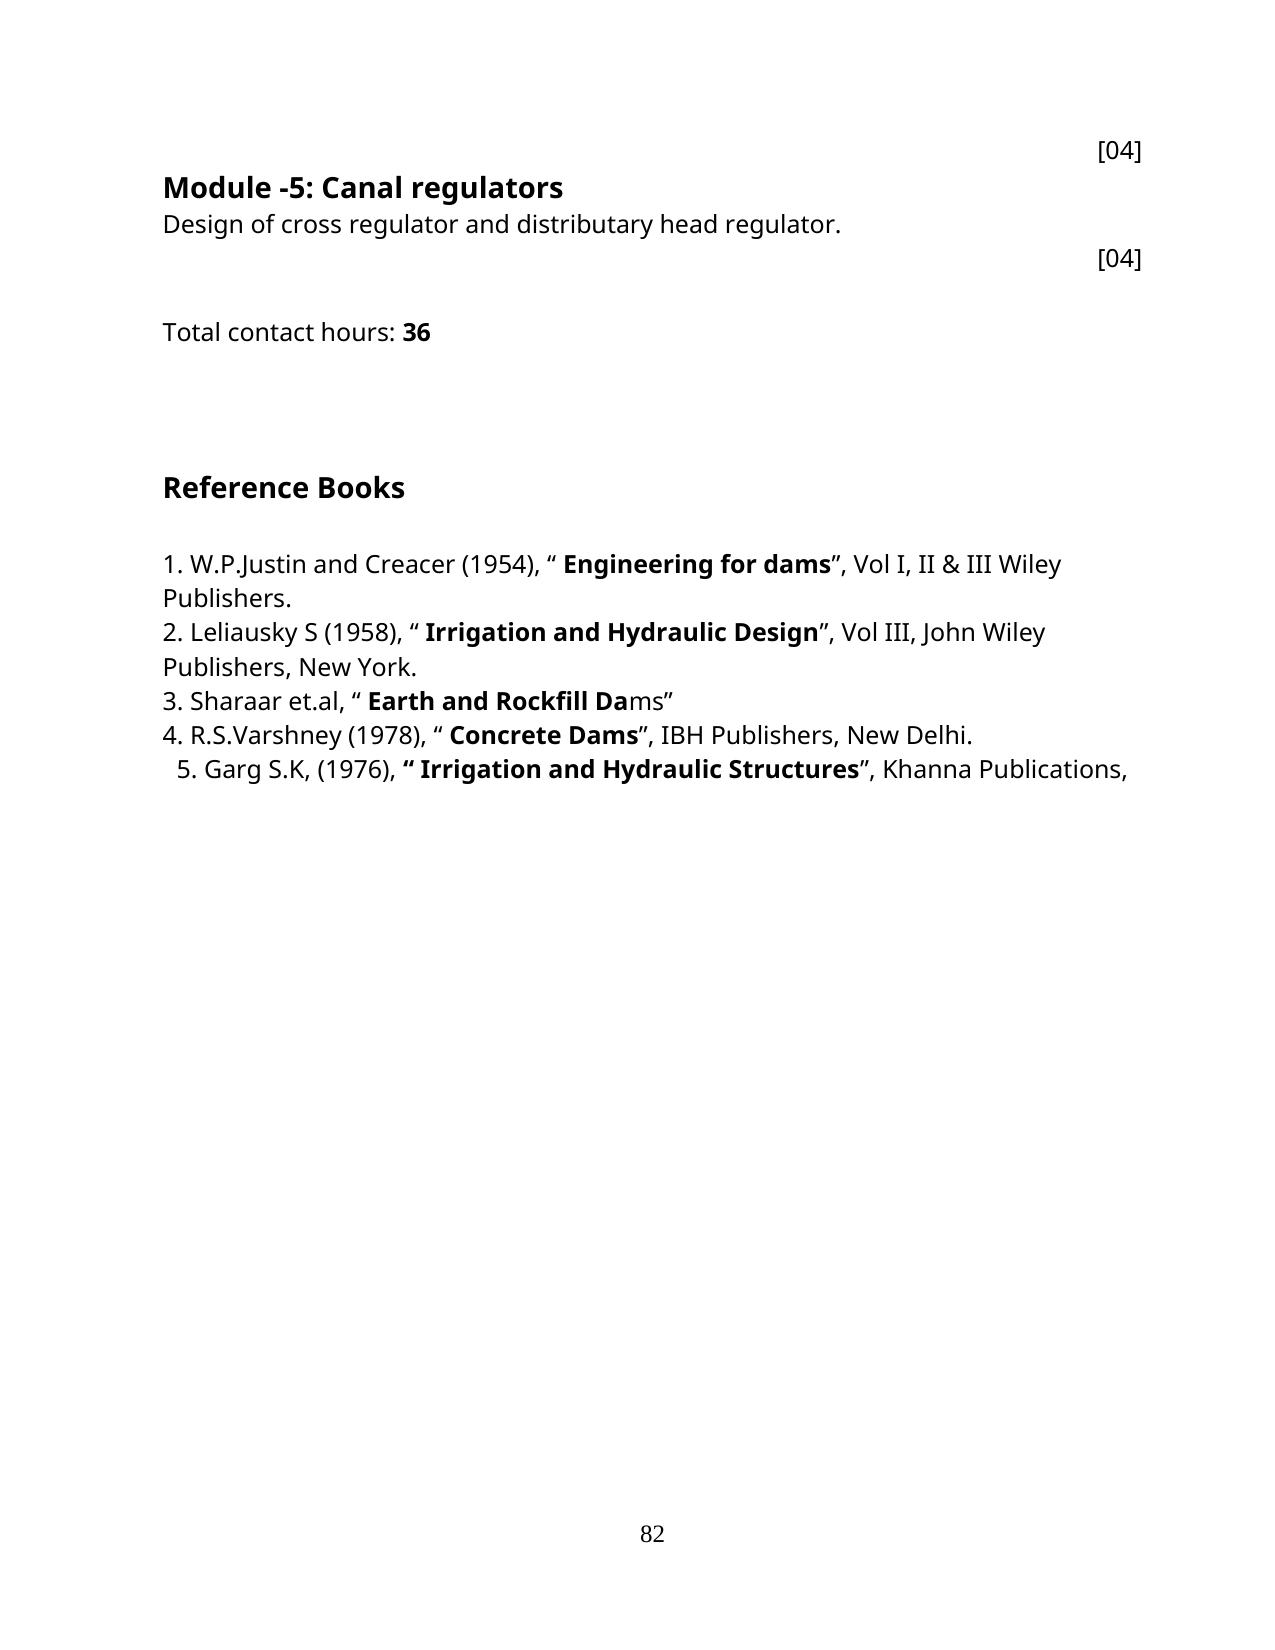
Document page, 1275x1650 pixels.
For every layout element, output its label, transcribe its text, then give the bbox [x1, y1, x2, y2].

text 4. R.S.Varshney (1978), “ Concrete Dams”, IBH Publishers, New Delhi. [162, 717, 1142, 751]
text [04] [162, 133, 1142, 167]
text 2. Leliausky S (1958), “ Irrigation and Hydraulic Design”, Vol III, John Wiley Publishers, New York. [162, 615, 1142, 683]
text [04] [162, 241, 1142, 275]
text 5. Garg S.K, (1976), “ Irrigation and Hydraulic Structures”, Khanna Publications, [162, 751, 1142, 785]
text Module -5: Canal regulators [162, 167, 1142, 207]
text 1. W.P.Justin and Creacer (1954), “ Engineering for dams”, Vol I, II & III Wiley Publishers. [162, 547, 1142, 615]
text Total contact hours: 36 [162, 314, 1142, 348]
text Design of cross regulator and distributary head regulator. [162, 207, 1142, 241]
text Reference Books [162, 468, 1142, 507]
text 3. Sharaar et.al, “ Earth and Rockfill Dams” [162, 683, 1142, 717]
